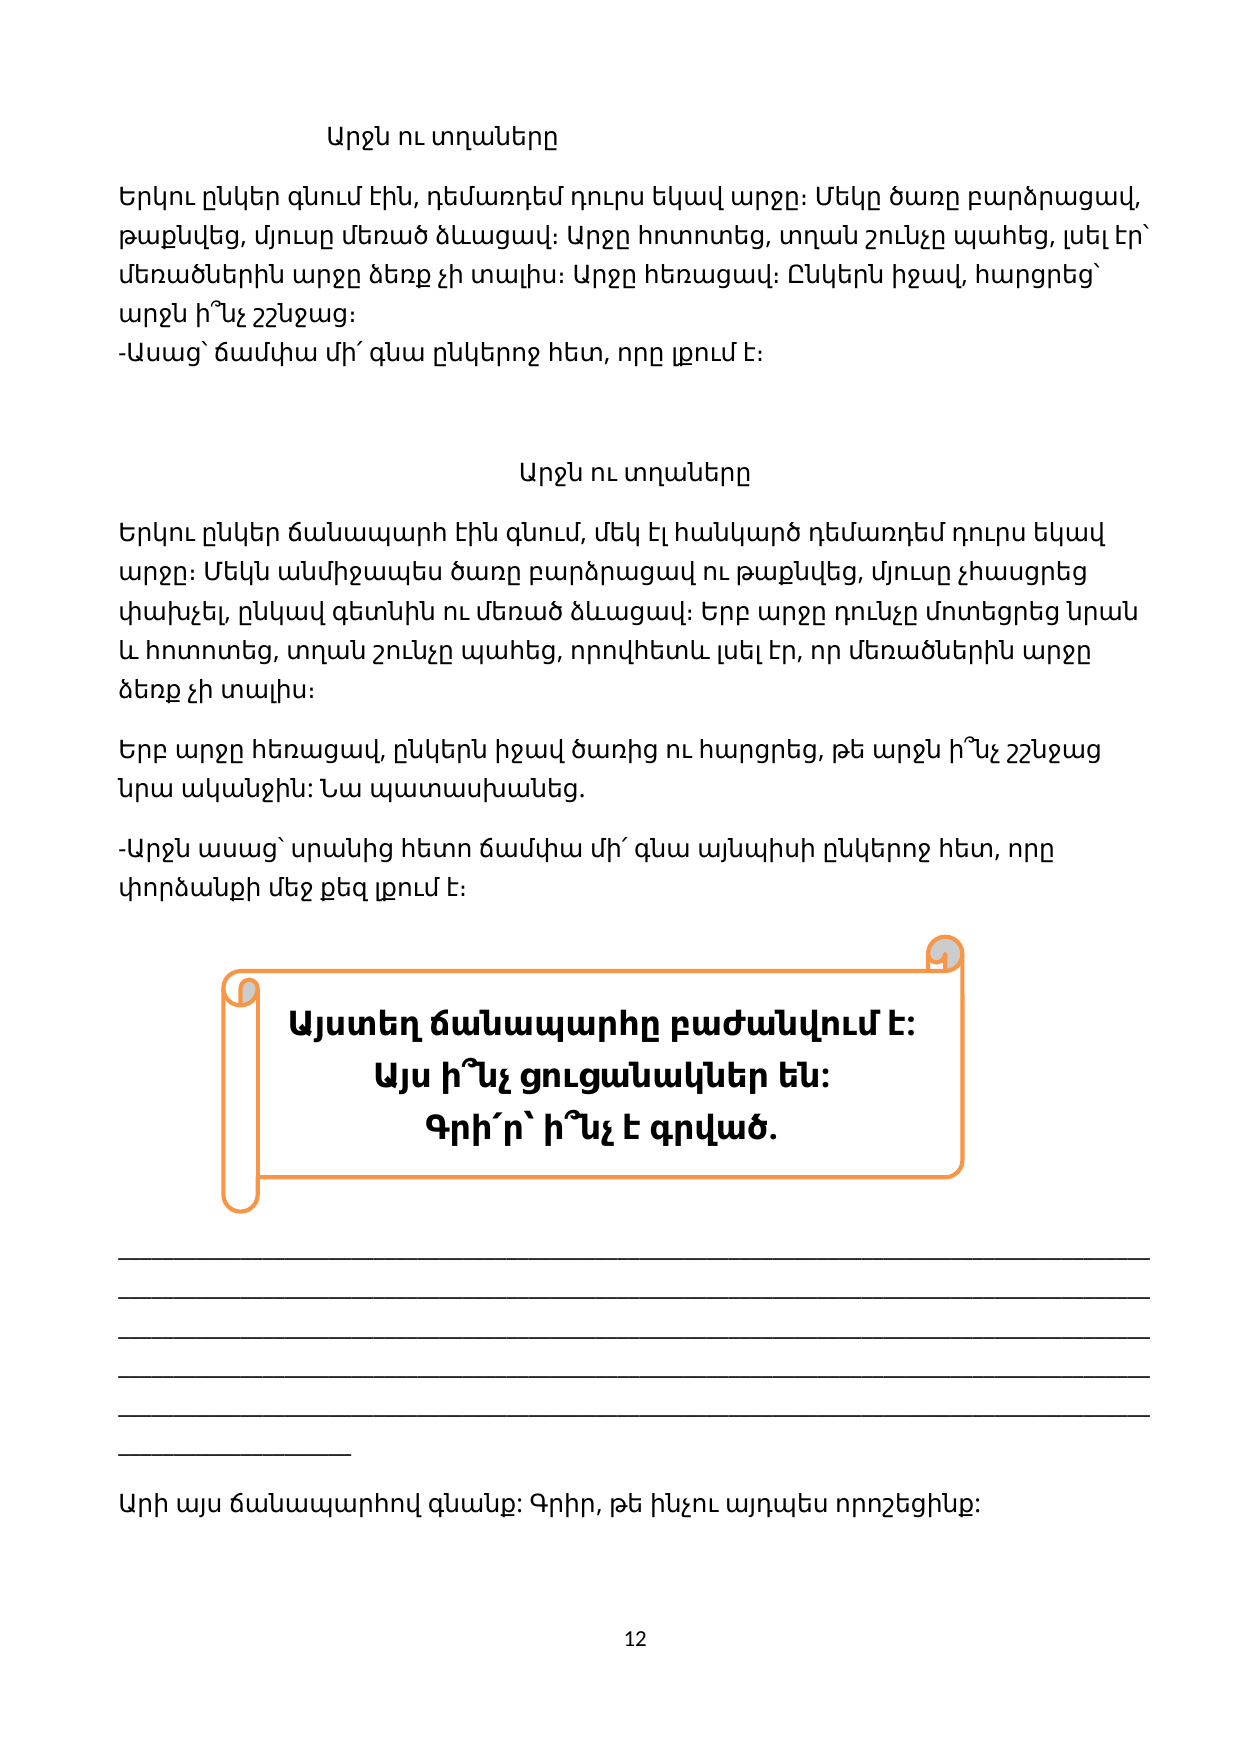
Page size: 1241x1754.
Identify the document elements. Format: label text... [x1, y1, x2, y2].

text Արի այս ճանապարհով գնանք: Գրիր, թե ինչու այդպես որոշեցինք: [118, 1486, 1152, 1520]
text Երկու ընկեր ճանապարհ էին գնում, մեկ էլ հանկարծ դեմառդեմ դուրս եկավ արջը։ Մեկն անմիջապես ծառը բարձրացավ ու թաքնվեց, մյուսը չհասցրեց փախչել, ընկավ գետնին ու մեռած ձևացավ։ Երբ արջը դունչը մոտեցրեց նրան և հոտոտեց, տղան շունչը պահեց, որովհետև լսել էր, որ մեռածներին արջը ձեռք չի տալիս։ [118, 515, 1152, 706]
text Արջն ու տղաները [118, 118, 1152, 152]
text ______________________________________________________________________________________________________________________________________________________________________________________________________________________________________________________________________________________________________________________________________________________________________________________________________________________________________________________________________________________________________ [118, 1230, 1152, 1460]
text Երկու ընկեր գնում էին, դեմառդեմ դուրս եկավ արջը։ Մեկը ծառը բարձրացավ, թաքնվեց, մյուսը մեռած ձևացավ։ Արջը հոտոտեց, տղան շունչը պահեց, լսել էր՝ մեռածներին արջը ձեռք չի տալիս։ Արջը հեռացավ։ Ընկերն իջավ, հարցրեց՝ արջն ի՞նչ շշնջաց։ -Ասաց՝ ճամփա մի՛ գնա ընկերոջ հետ, որը լքում է։ [118, 178, 1152, 369]
text Երբ արջը հեռացավ, ընկերն իջավ ծառից ու հարցրեց, թե արջն ի՞նչ շշնջաց նրա ականջին: Նա պատասխանեց. [118, 731, 1152, 805]
text -Արջն ասաց՝ սրանից հետո ճամփա մի՛ գնա այնպիսի ընկերոջ հետ, որը փորձանքի մեջ քեզ լքում է։ [118, 831, 1152, 904]
text Արջն ու տղաները [118, 455, 1152, 489]
